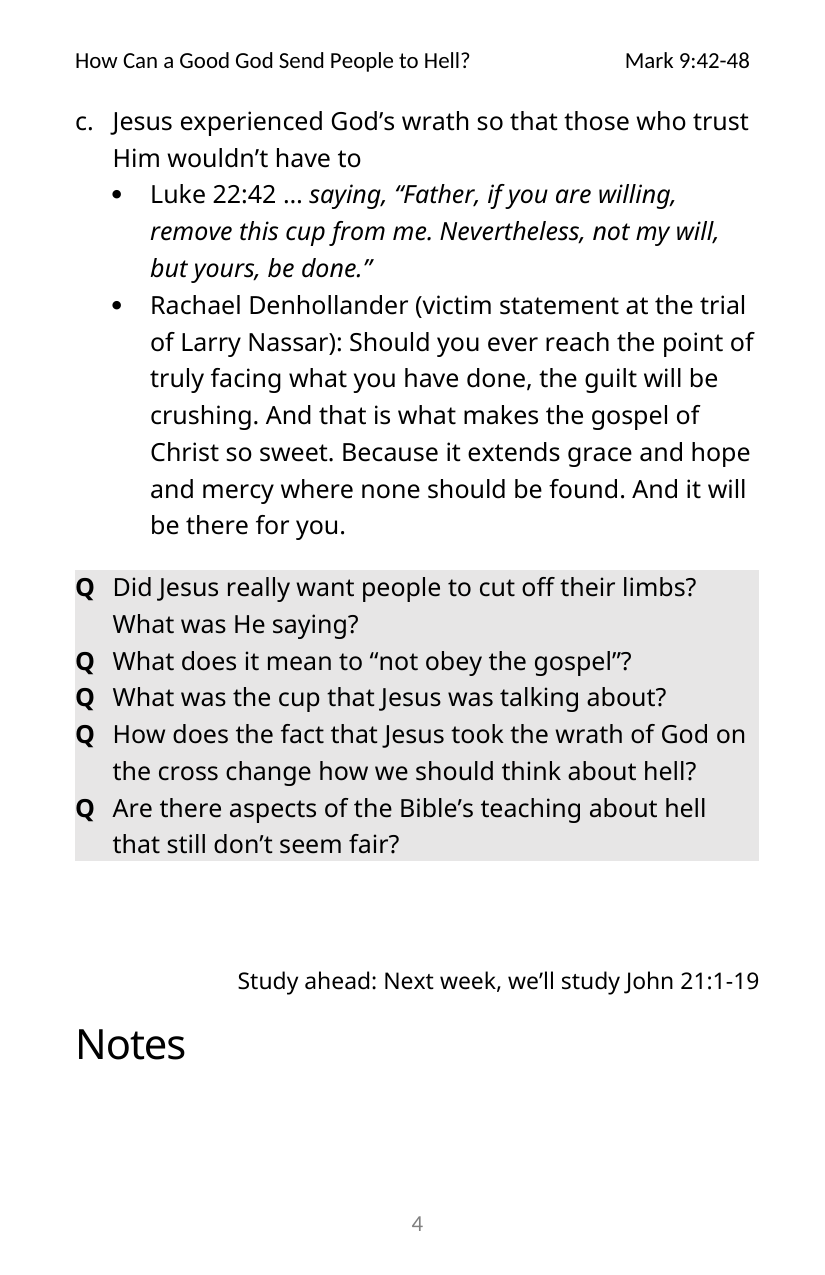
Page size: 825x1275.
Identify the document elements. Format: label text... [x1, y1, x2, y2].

text Did Jesus really want people to cut off their limbs? What was He saying? [75, 570, 759, 641]
list Luke 22:42 … saying, “Father, if you are willing, remove this cup from me. Nevertheless, not my will, but yours, be done.” [112, 177, 759, 285]
list Rachael Denhollander (victim statement at the trial of Larry Nassar): Should you ever reach the point of truly facing what you have done, the guilt will be crushing. And that is what makes the gospel of Christ so sweet. Because it extends grace and hope and mercy where none should be found. And it will be there for you. [112, 287, 759, 542]
title Notes [75, 1015, 759, 1072]
text What does it mean to “not obey the gospel”? [75, 643, 759, 677]
text Are there aspects of the Bible’s teaching about hell that still don’t seem fair? [75, 790, 759, 861]
list Jesus experienced God’s wrath so that those who trust Him wouldn’t have to [75, 103, 759, 174]
text Study ahead: Next week, we’ll study John 21:1-19 [75, 965, 759, 996]
text How does the fact that Jesus took the wrath of God on the cross change how we should think about hell? [75, 717, 759, 788]
text What was the cup that Jesus was talking about? [75, 680, 759, 714]
